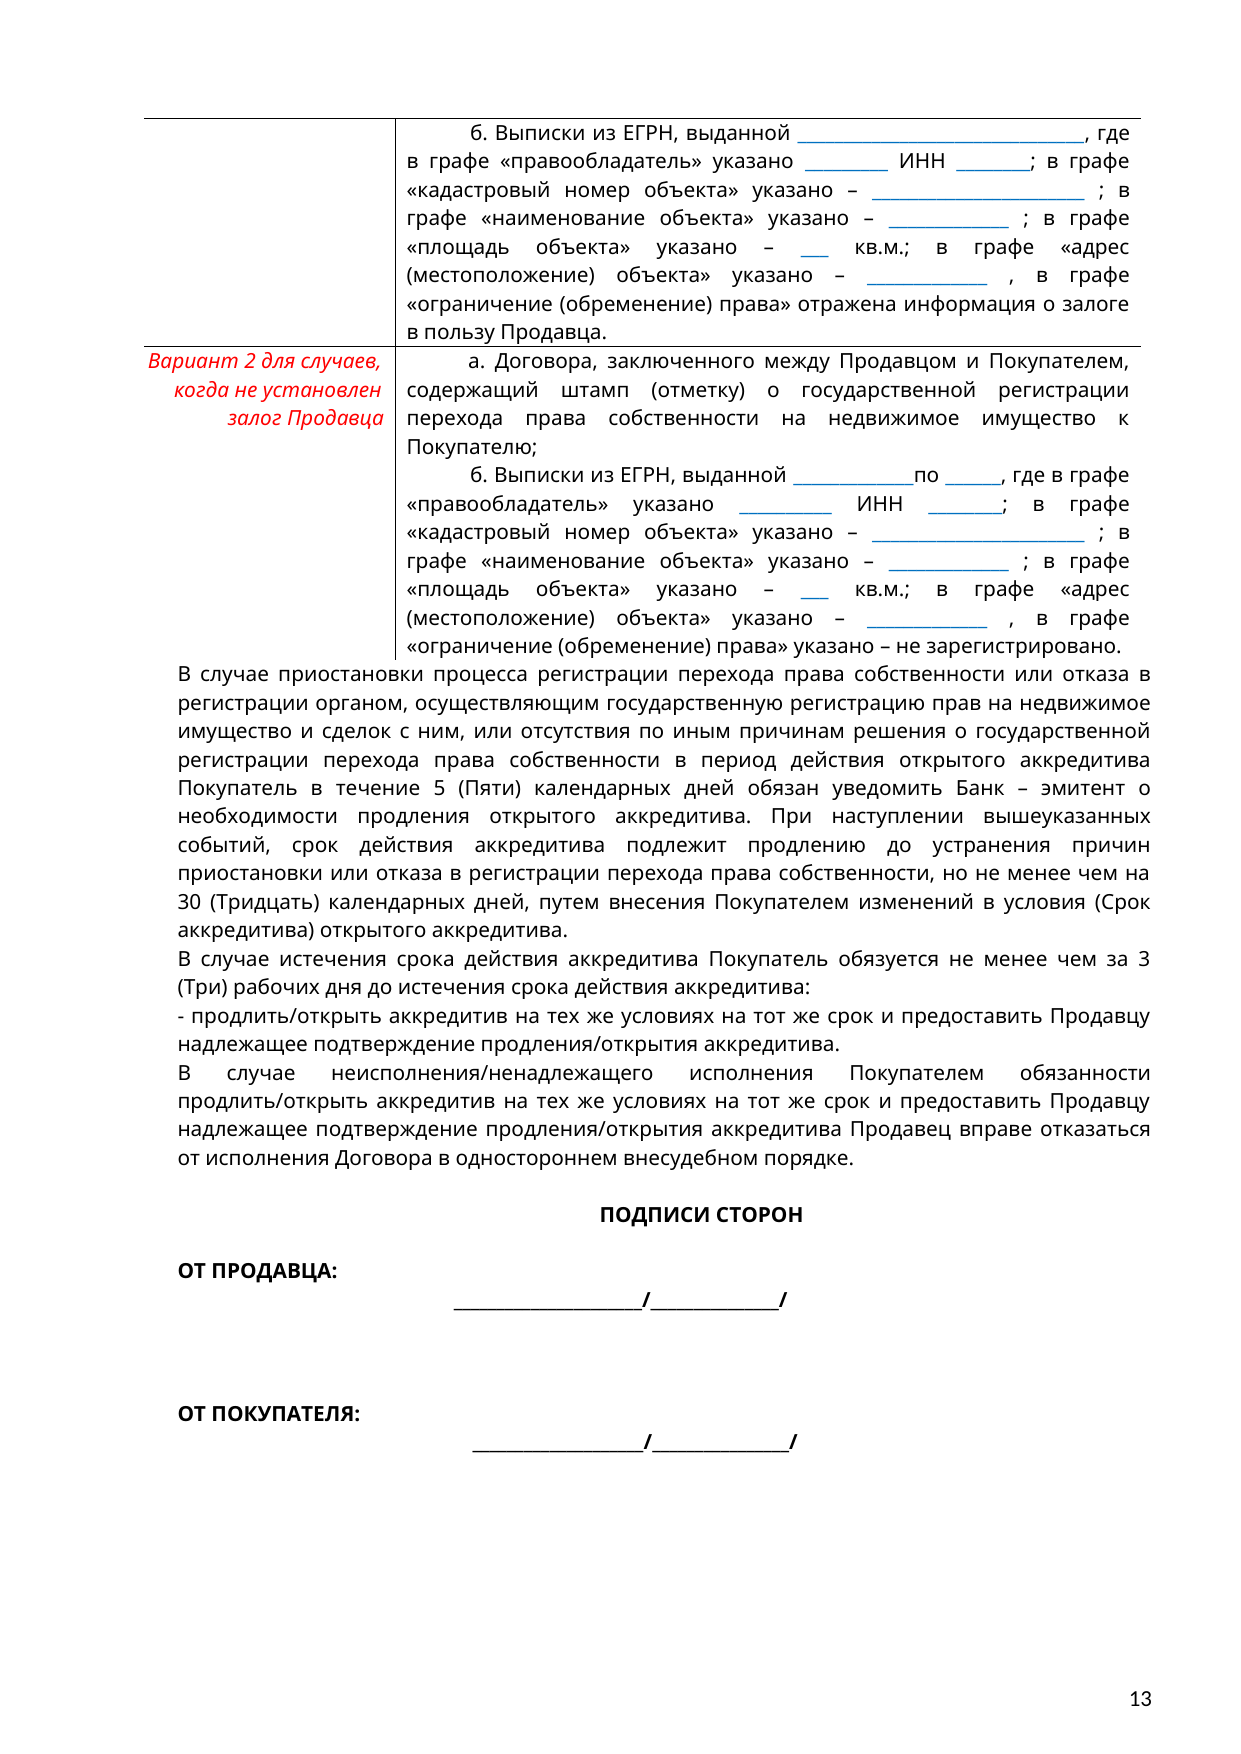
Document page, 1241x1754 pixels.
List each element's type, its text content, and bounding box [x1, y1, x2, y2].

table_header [144, 119, 395, 346]
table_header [396, 119, 1141, 346]
text - продлить/открыть аккредитив на тех же условиях на тот же срок и предоставить Продавцу надлежащее подтверждение продления/открытия аккредитива. [177, 1001, 1152, 1058]
text ПОДПИСИ СТОРОН [177, 1200, 1152, 1228]
text В случае истечения срока действия аккредитива Покупатель обязуется не менее чем за 3 (Три) рабочих дня до истечения срока действия аккредитива: [177, 944, 1152, 1001]
text ОТ ПРОДАВЦА: [177, 1257, 1152, 1285]
text ОТ ПОКУПАТЕЛЯ: [177, 1399, 1152, 1427]
text ____________________/________________/ [177, 1427, 1152, 1456]
table_cell а. Договора, заключенного между Продавцом и Покупателем, содержащий штамп (отметку) о государственной регистрации перехода права собственности на недвижимое имущество к Покупателю; б. Выписки из ЕГРН, выданной _____________по ______, где в графе «правообладатель» указано __________ ИНН ________; в графе «кадастровый номер объекта» указано – _______________________ ; в графе «наименование объекта» указано – _____________ ; в графе «площадь объекта» указано – ___ кв.м.; в графе «адрес (местоположение) объекта» указано – _____________ , в графе «ограничение (обременение) права» указано – не зарегистрировано. [396, 347, 1141, 659]
text В случае приостановки процесса регистрации перехода права собственности или отказа в регистрации органом, осуществляющим государственную регистрацию прав на недвижимое имущество и сделок с ним, или отсутствия по иным причинам решения о государственной регистрации перехода права собственности в период действия открытого аккредитива Покупатель в течение 5 (Пяти) календарных дней обязан уведомить Банк – эмитент о необходимости продления открытого аккредитива. При наступлении вышеуказанных событий, срок действия аккредитива подлежит продлению до устранения причин приостановки или отказа в регистрации перехода права собственности, но не менее чем на 30 (Тридцать) календарных дней, путем внесения Покупателем изменений в условия (Срок аккредитива) открытого аккредитива. [177, 659, 1152, 944]
text В случае неисполнения/ненадлежащего исполнения Покупателем обязанности продлить/открыть аккредитив на тех же условиях на тот же срок и предоставить Продавцу надлежащее подтверждение продления/открытия аккредитива Продавец вправе отказаться от исполнения Договора в одностороннем внесудебном порядке. [177, 1058, 1152, 1171]
text ______________________/_______________/ [177, 1285, 1152, 1313]
table_cell Вариант 2 для случаев, когда не установлен залог Продавца [144, 347, 395, 659]
